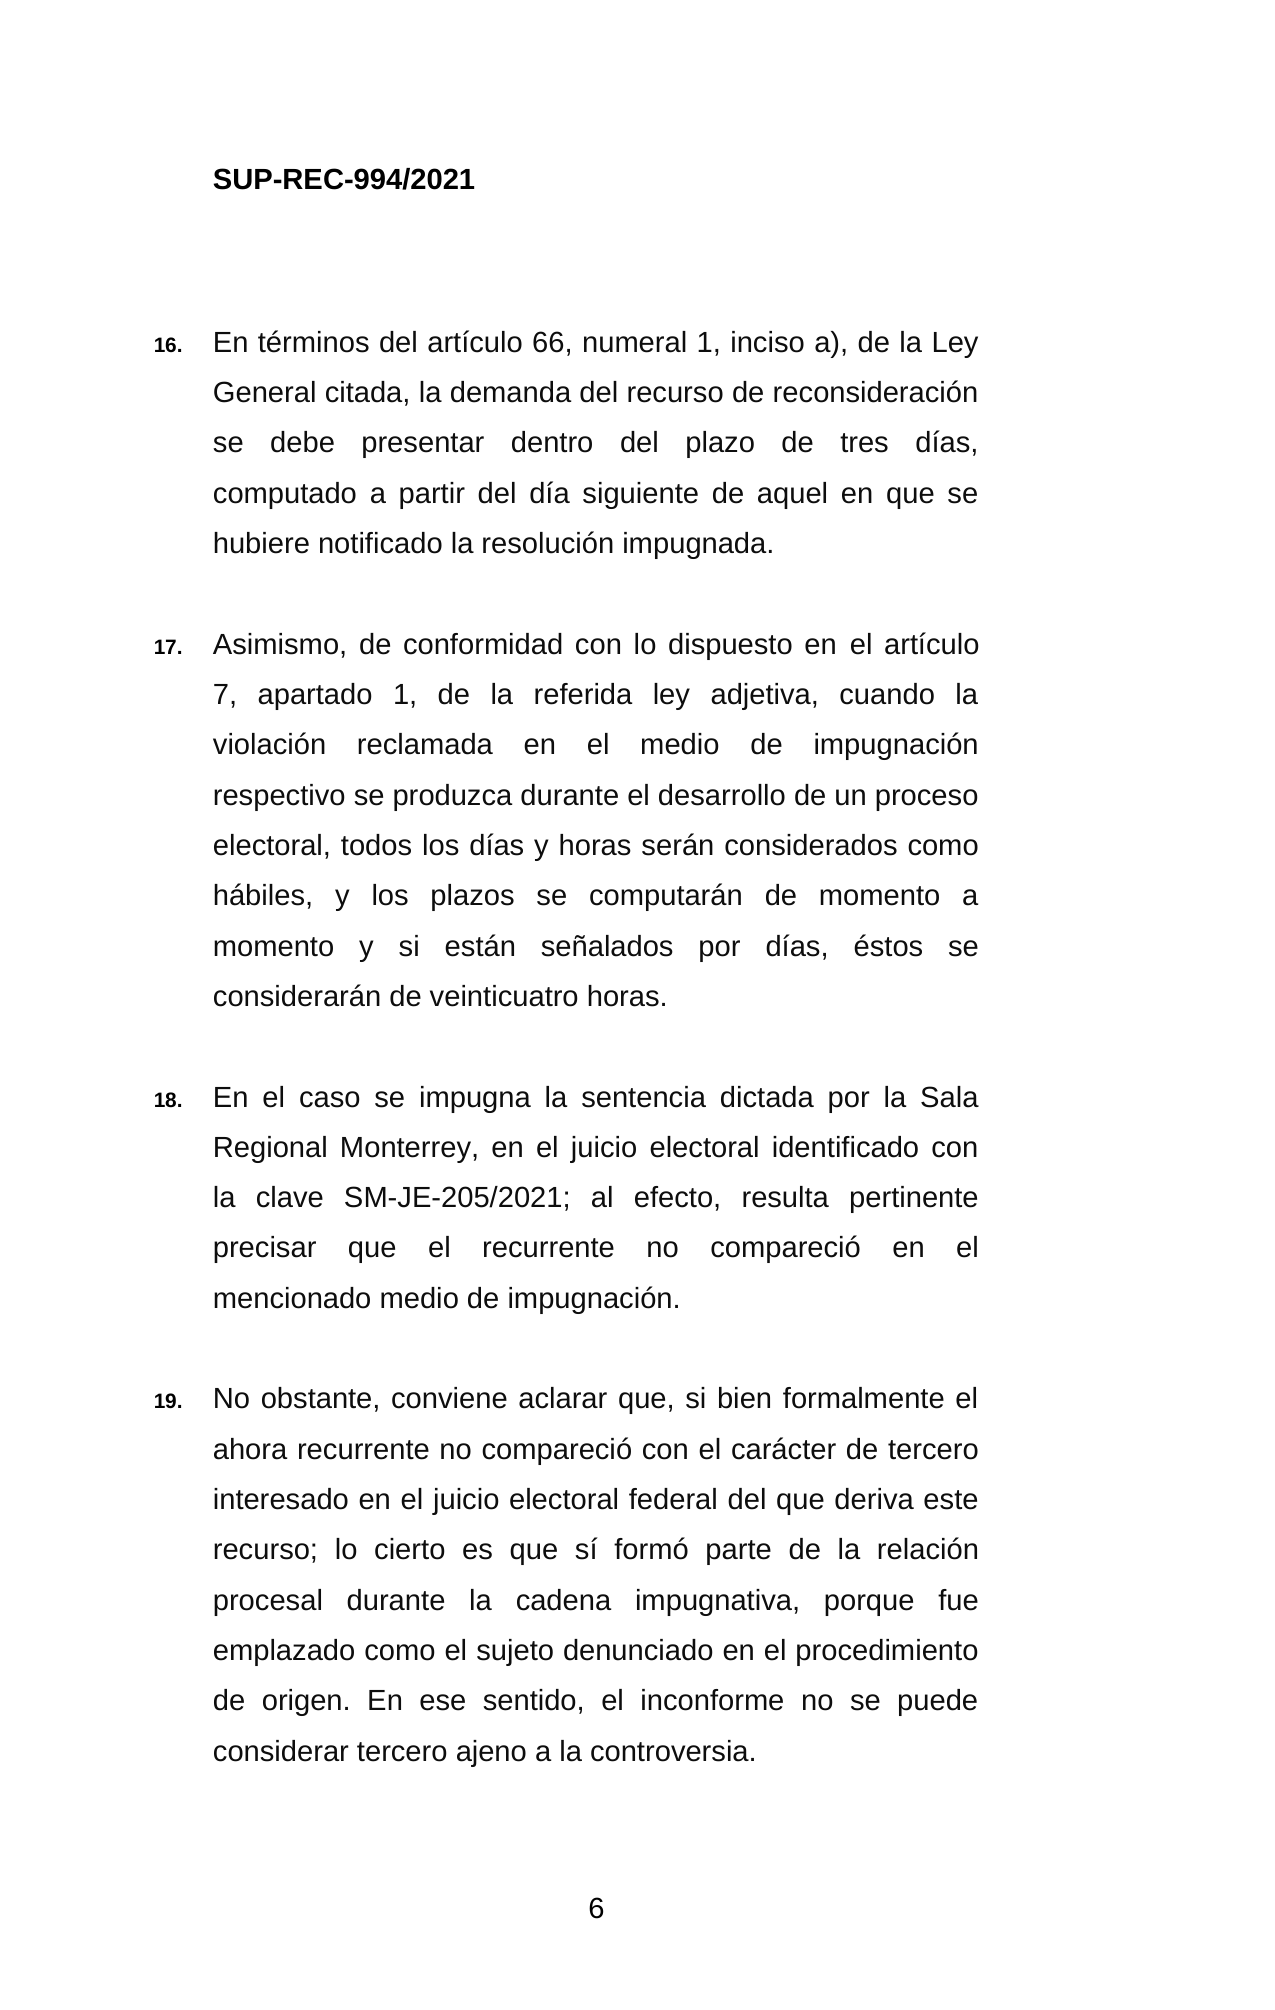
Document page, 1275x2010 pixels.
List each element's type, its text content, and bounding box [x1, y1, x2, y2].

list En términos del artículo 66, numeral 1, inciso a), de la Ley General citada, la demanda del recurso de reconsideración se debe presentar dentro del plazo de tres días, computado a partir del día siguiente de aquel en que se hubiere notificado la resolución impugnada. [153, 325, 980, 560]
list Asimismo, de conformidad con lo dispuesto en el artículo 7, apartado 1, de la referida ley adjetiva, cuando la violación reclamada en el medio de impugnación respectivo se produzca durante el desarrollo de un proceso electoral, todos los días y horas serán considerados como hábiles, y los plazos se computarán de momento a momento y si están señalados por días, éstos se considerarán de veinticuatro horas. [153, 627, 980, 1012]
list En el caso se impugna la sentencia dictada por la Sala Regional Monterrey, en el juicio electoral identificado con la clave SM-JE-205/2021; al efecto, resulta pertinente precisar que el recurrente no compareció en el mencionado medio de impugnación. [153, 1079, 980, 1314]
list No obstante, conviene aclarar que, si bien formalmente el ahora recurrente no compareció con el carácter de tercero interesado en el juicio electoral federal del que deriva este recurso; lo cierto es que sí formó parte de la relación procesal durante la cadena impugnativa, porque fue emplazado como el sujeto denunciado en el procedimiento de origen. En ese sentido, el inconforme no se puede considerar tercero ajeno a la controversia. [153, 1381, 980, 1767]
